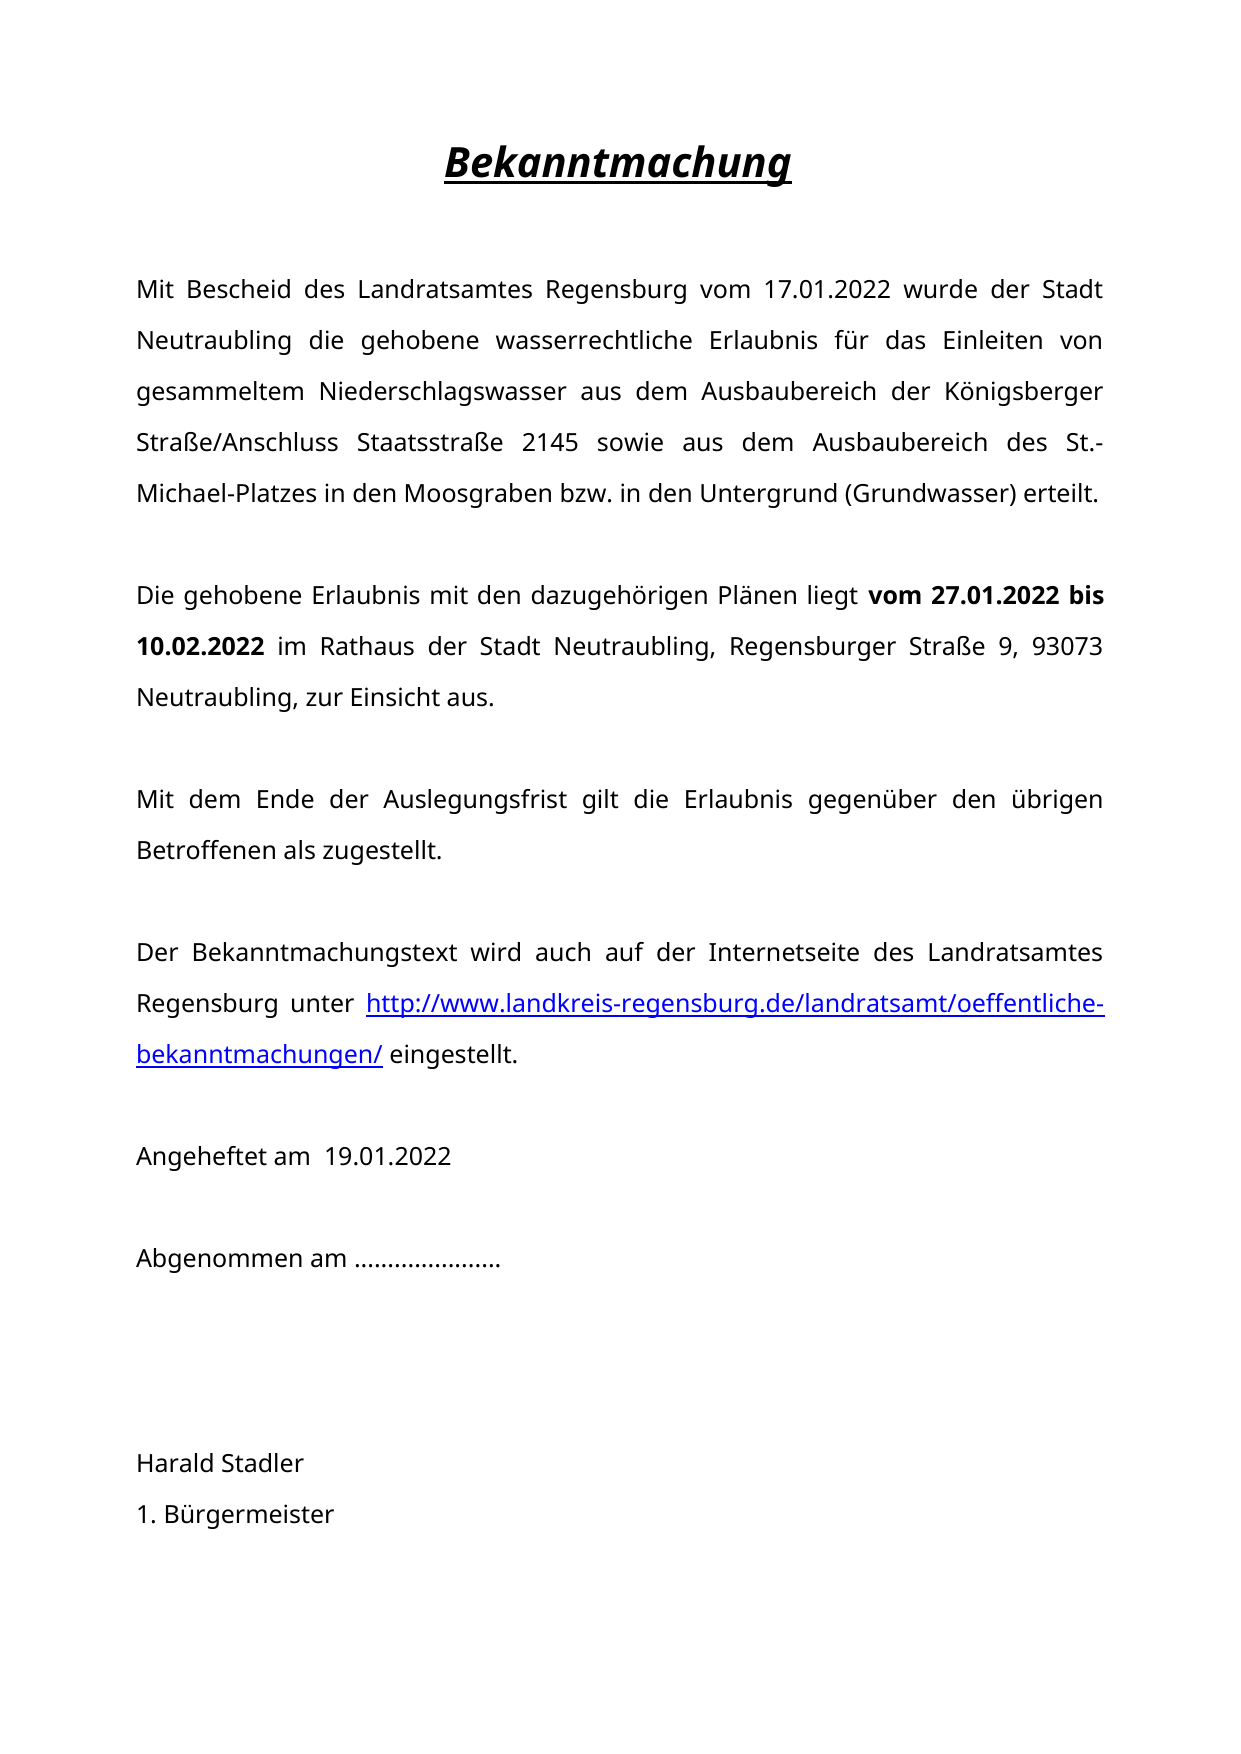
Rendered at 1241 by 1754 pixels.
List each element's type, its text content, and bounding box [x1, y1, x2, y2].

text 1. Bürgermeister [136, 1496, 1104, 1530]
text Mit dem Ende der Auslegungsfrist gilt die Erlaubnis gegenüber den übrigen Betroffenen als zugestellt. [136, 782, 1104, 867]
text Angeheftet am 19.01.2022 [136, 1139, 1104, 1173]
text Die gehobene Erlaubnis mit den dazugehörigen Plänen liegt vom 27.01.2022 bis 10.02.2022 im Rathaus der Stadt Neutraubling, Regensburger Straße 9, 93073 Neutraubling, zur Einsicht aus. [136, 578, 1104, 714]
text Mit Bescheid des Landratsamtes Regensburg vom 17.01.2022 wurde der Stadt Neutraubling die gehobene wasserrechtliche Erlaubnis für das Einleiten von gesammeltem Niederschlagswasser aus dem Ausbaubereich der Königsberger Straße/Anschluss Staatsstraße 2145 sowie aus dem Ausbaubereich des St.-Michael-Platzes in den Moosgraben bzw. in den Untergrund (Grundwasser) erteilt. [136, 271, 1104, 509]
text Bekanntmachung [136, 133, 1104, 190]
text Harald Stadler [136, 1445, 1104, 1479]
text Abgenommen am ...................... [136, 1241, 1104, 1275]
text Der Bekanntmachungstext wird auch auf der Internetseite des Landratsamtes Regensburg unter http://www.landkreis-regensburg.de/landratsamt/oeffentliche-bekanntmachungen/ eingestellt. [136, 935, 1104, 1071]
